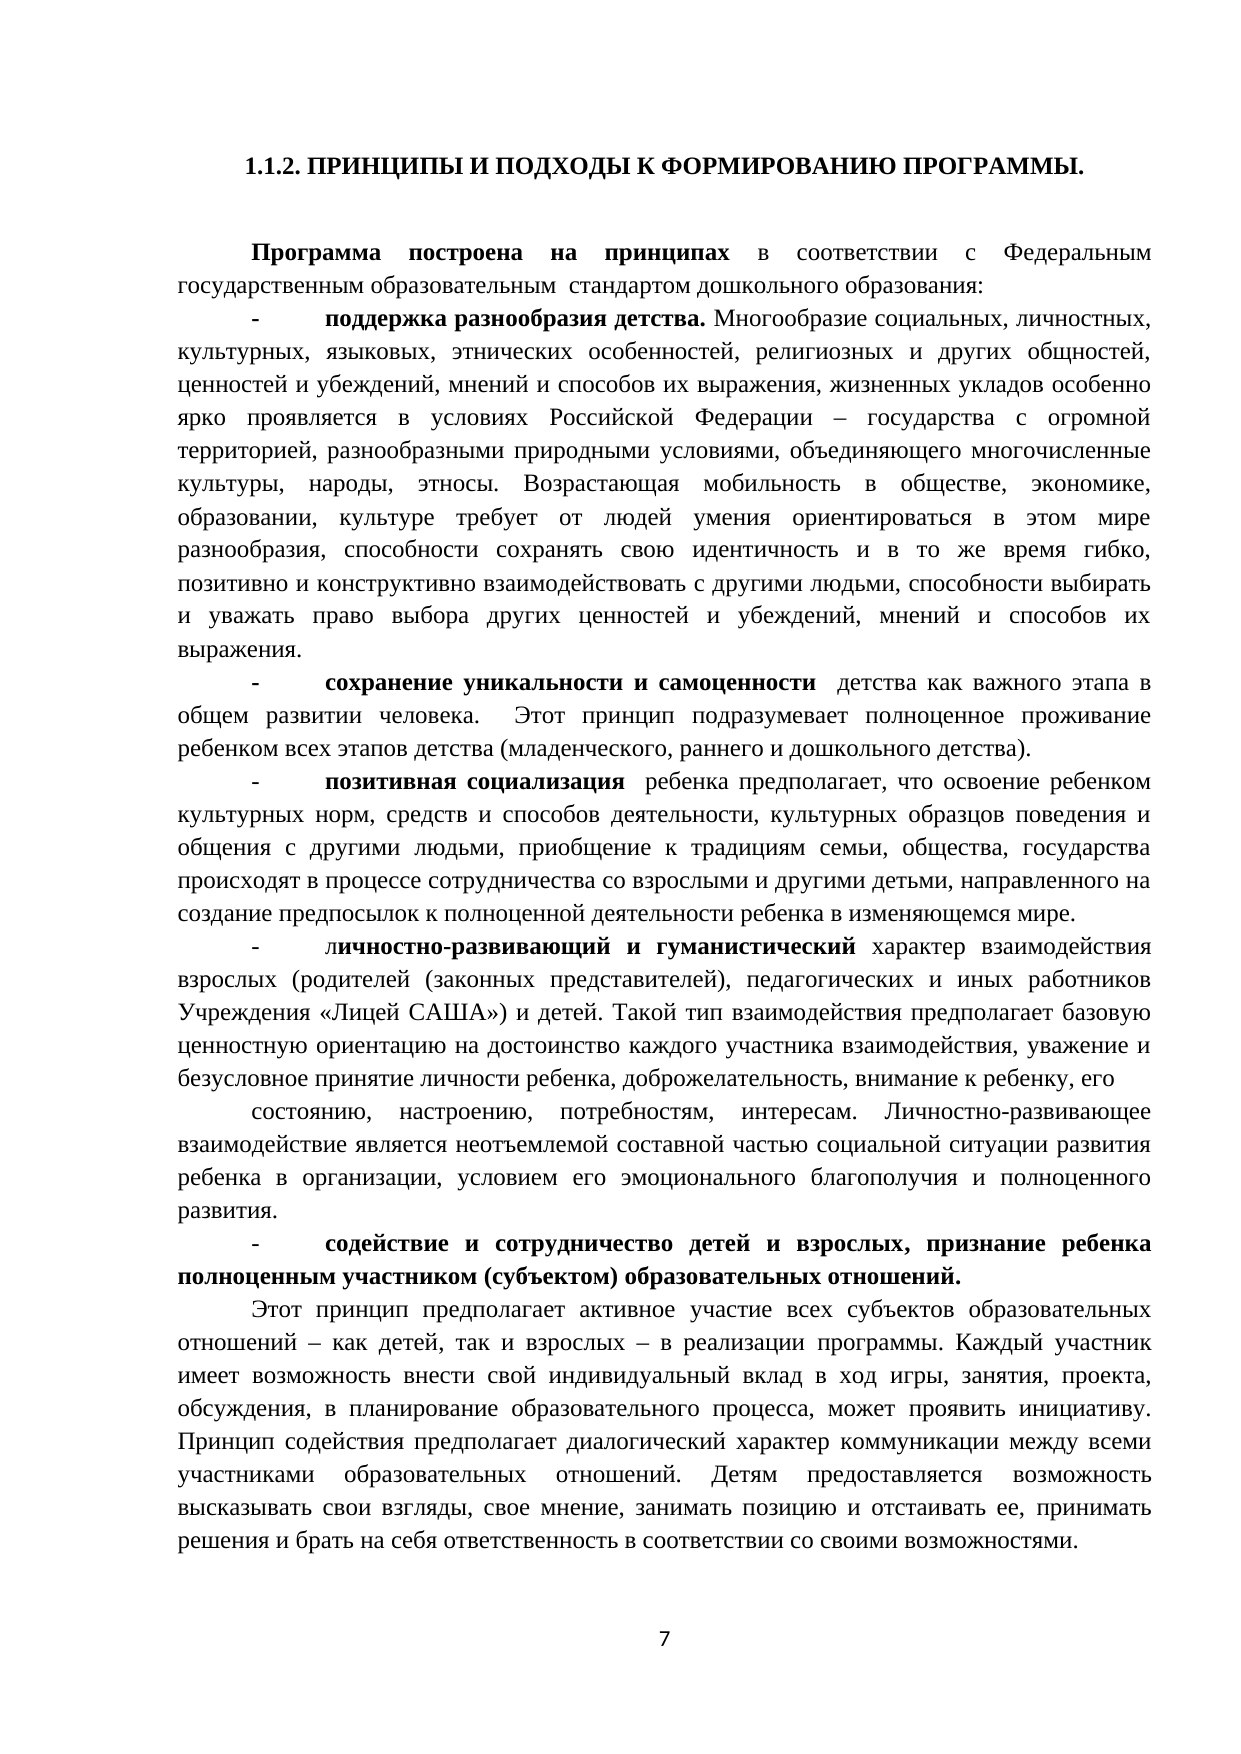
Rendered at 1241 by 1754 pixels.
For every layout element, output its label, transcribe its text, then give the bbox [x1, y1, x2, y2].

text - поддержка разнообразия детства. Многообразие социальных, личностных, культурных, языковых, этнических особенностей, религиозных и других общностей, ценностей и убеждений, мнений и способов их выражения, жизненных укладов особенно ярко проявляется в условиях Российской Федерации – государства с огромной территорией, разнообразными природными условиями, объединяющего многочисленные культуры, народы, этносы. Возрастающая мобильность в обществе, экономике, образовании, культуре требует от людей умения ориентироваться в этом мире разнообразия, способности сохранять свою идентичность и в то же время гибко, позитивно и конструктивно взаимодействовать с другими людьми, способности выбирать и уважать право выбора других ценностей и убеждений, мнений и способов их выражения. [177, 303, 1152, 662]
text - личностно-развивающий и гуманистический характер взаимодействия взрослых (родителей (законных представителей), педагогических и иных работников Учреждения «Лицей САША») и детей. Такой тип взаимодействия предполагает базовую ценностную ориентацию на достоинство каждого участника взаимодействия, уважение и безусловное принятие личности ребенка, доброжелательность, внимание к ребенку, его [177, 931, 1152, 1092]
text Этот принцип предполагает активное участие всех субъектов образовательных отношений – как детей, так и взрослых – в реализации программы. Каждый участник имеет возможность внести свой индивидуальный вклад в ход игры, занятия, проекта, обсуждения, в планирование образовательного процесса, может проявить инициативу. Принцип содействия предполагает диалогический характер коммуникации между всеми участниками образовательных отношений. Детям предоставляется возможность высказывать свои взгляды, свое мнение, занимать позицию и отстаивать ее, принимать решения и брать на себя ответственность в соответствии со своими возможностями. [177, 1294, 1152, 1554]
text - содействие и сотрудничество детей и взрослых, признание ребенка полноценным участником (субъектом) образовательных отношений. [177, 1228, 1152, 1290]
text 1.1.2. ПРИНЦИПЫ И ПОДХОДЫ К ФОРМИРОВАНИЮ ПРОГРАММЫ. [177, 151, 1152, 180]
text состоянию, настроению, потребностям, интересам. Личностно-развивающее взаимодействие является неотъемлемой составной частью социальной ситуации развития ребенка в организации, условием его эмоционального благополучия и полноценного развития. [177, 1096, 1152, 1224]
text Программа построена на принципах в соответствии с Федеральным государственным образовательным стандартом дошкольного образования: [177, 237, 1152, 299]
text - позитивная социализация ребенка предполагает, что освоение ребенком культурных норм, средств и способов деятельности, культурных образцов поведения и общения с другими людьми, приобщение к традициям семьи, общества, государства происходят в процессе сотрудничества со взрослыми и другими детьми, направленного на создание предпосылок к полноценной деятельности ребенка в изменяющемся мире. [177, 766, 1152, 927]
text - сохранение уникальности и самоценности детства как важного этапа в общем развитии человека. Этот принцип подразумевает полноценное проживание ребенком всех этапов детства (младенческого, раннего и дошкольного детства). [177, 667, 1152, 761]
